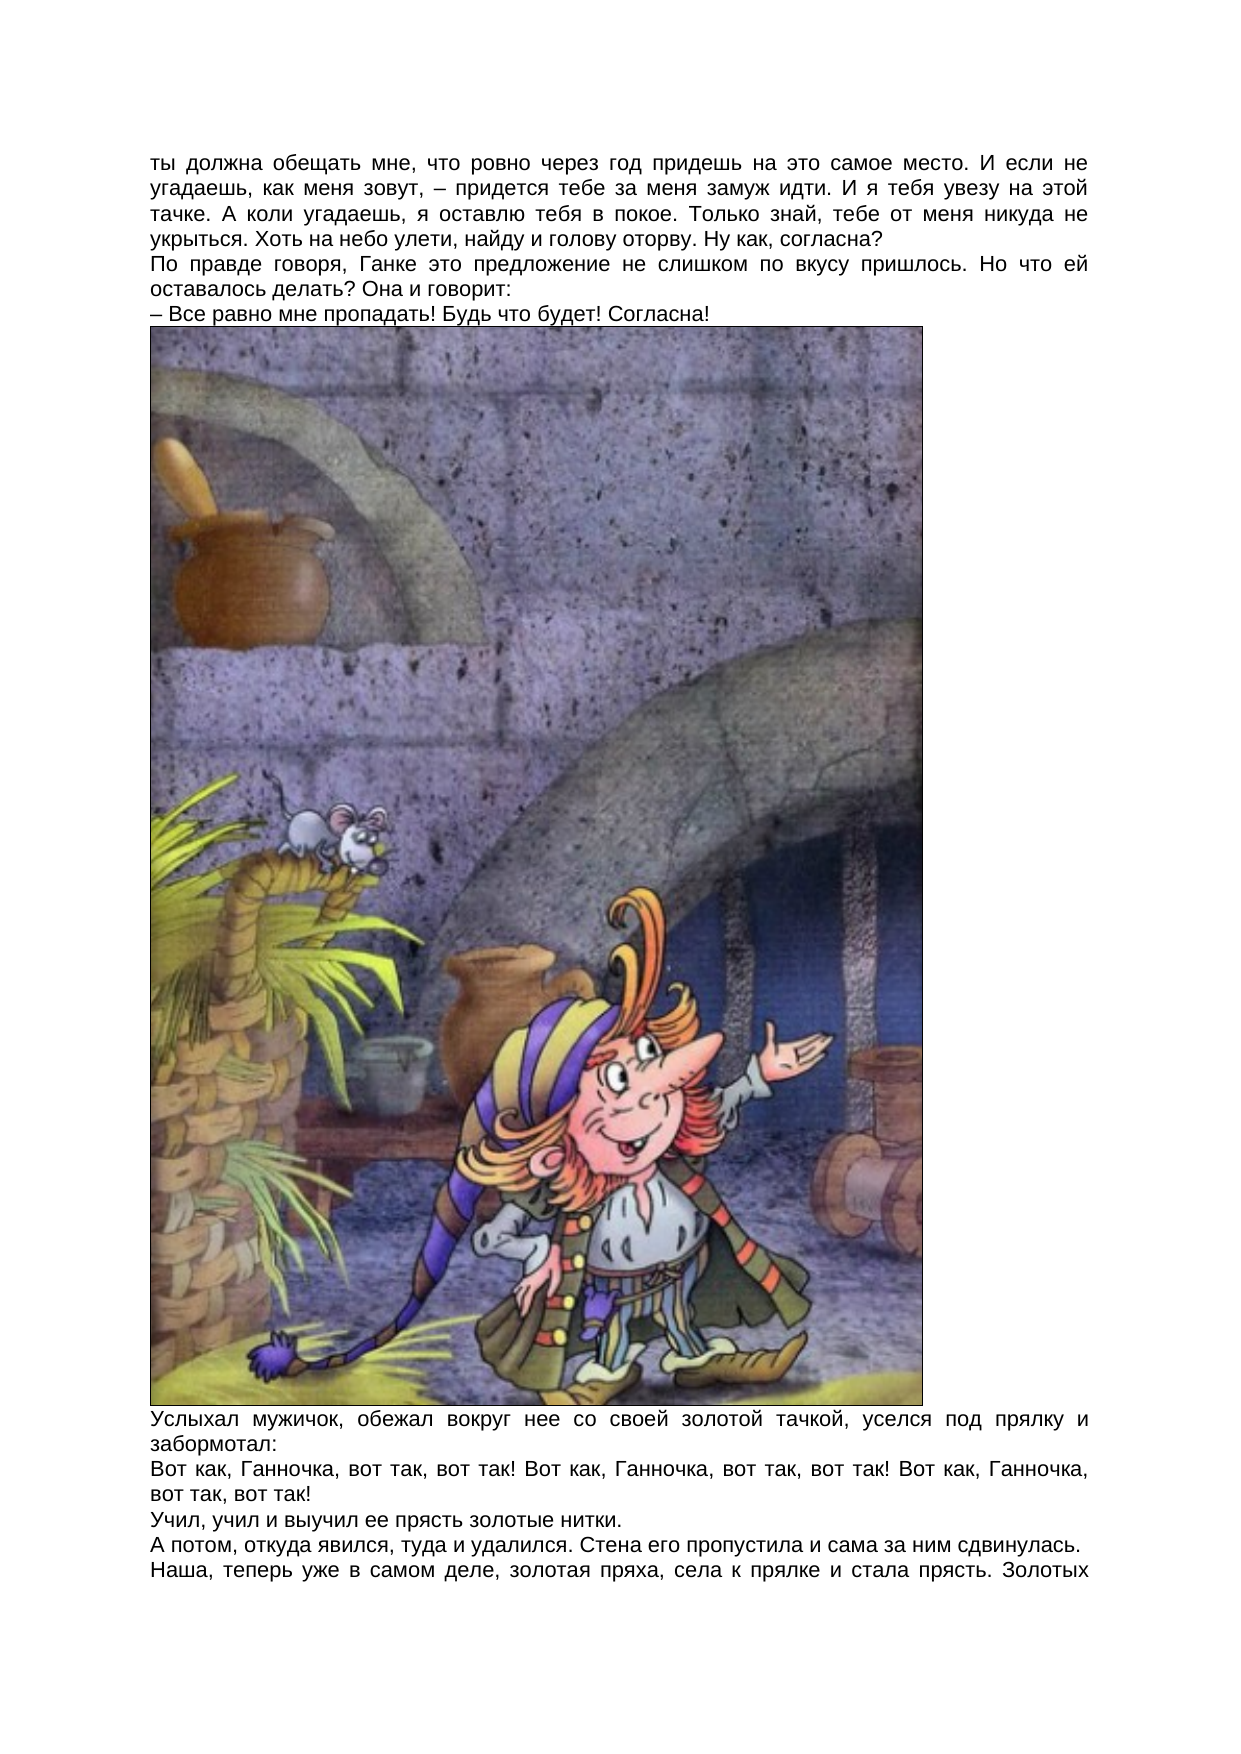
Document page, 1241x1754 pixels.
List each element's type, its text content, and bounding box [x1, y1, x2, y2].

text Вот как, Ганночка, вот так, вот так! Вот как, Ганночка, вот так, вот так! Вот как, Ганночка, вот так, вот так! [150, 1456, 1090, 1507]
text Услыхал мужичок, обежал вокруг нее со своей золотой тачкой, уселся под прялку и забормотал: [150, 1406, 1090, 1456]
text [150, 1557, 1090, 1582]
picture [151, 327, 922, 1405]
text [150, 150, 1090, 251]
text По правде говоря, Ганке это предложение не слишком по вкусу пришлось. Но что ей оставалось делать? Она и говорит: [150, 251, 1090, 301]
text – Все равно мне пропадать! Будь что будет! Согласна! [150, 301, 1090, 326]
text Учил, учил и выучил ее прясть золотые нитки. [150, 1507, 1090, 1532]
text А потом, откуда явился, туда и удалился. Стена его пропустила и сама за ним сдвинулась. [150, 1532, 1090, 1557]
